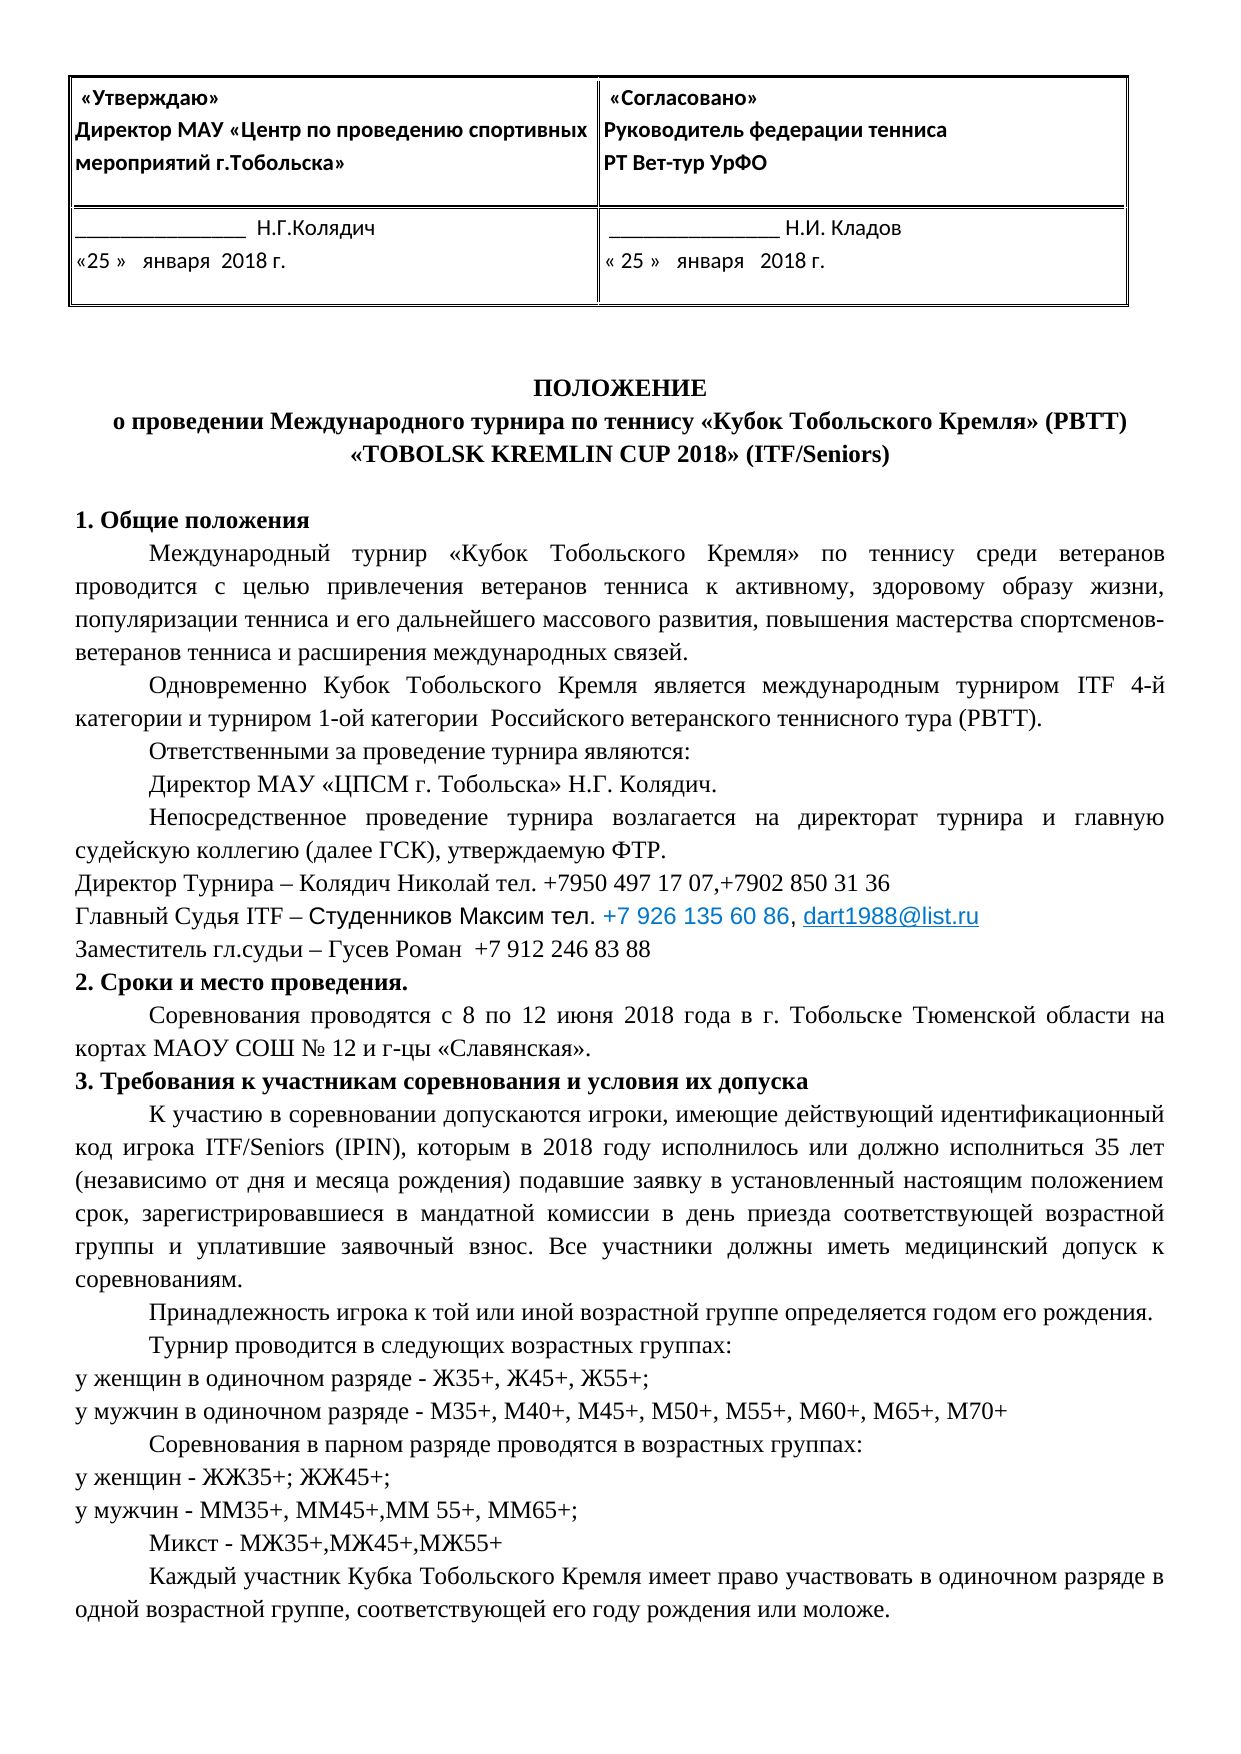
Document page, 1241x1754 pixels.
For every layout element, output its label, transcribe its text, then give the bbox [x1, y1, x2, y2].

table_cell _______________ Н.Г.Колядич «25 » января 2018 г. [72, 205, 599, 303]
text Одновременно Кубок Тобольского Кремля является международным турниром ITF 4-й категории и турниром 1-ой категории Российского ветеранского теннисного тура (РВТТ). [75, 670, 1165, 732]
text Каждый участник Кубка Тобольского Кремля имеет право участвовать в одиночном разряде в одной возрастной группе, соответствующей его году рождения или моложе. [75, 1561, 1165, 1623]
table_cell _______________ Н.И. Кладов « 25 » января 2018 г. [599, 205, 1126, 303]
text Ответственными за проведение турнира являются: [75, 736, 1165, 765]
text у женщин в одиночном разряде - Ж35+, Ж45+, Ж55+; [75, 1363, 1165, 1392]
text Директор Турнира – Колядич Николай тел. +7950 497 17 07,+7902 850 31 36 [75, 868, 1165, 897]
text ПОЛОЖЕНИЕ [75, 373, 1165, 401]
text 3. Требования к участникам соревнования и условия их допуска [75, 1066, 1165, 1095]
text Директор МАУ «ЦПСМ г. Тобольска» Н.Г. Колядич. [75, 769, 1165, 798]
text Соревнования в парном разряде проводятся в возрастных группах: [75, 1429, 1165, 1458]
text «TOBOLSK KREMLIN CUP 2018» (ITF/Seniors) [75, 439, 1165, 467]
text 1. Общие положения [75, 505, 1165, 533]
text о проведении Международного турнира по теннису «Кубок Тобольского Кремля» (РВТТ) [75, 406, 1165, 434]
text Принадлежность игрока к той или иной возрастной группе определяется годом его рождения. [75, 1297, 1165, 1326]
text Заместитель гл.судьи – Гусев Роман +7 912 246 83 88 [75, 934, 1165, 963]
text Микст - МЖ35+,МЖ45+,МЖ55+ [75, 1528, 1165, 1557]
text у мужчин - ММ35+, ММ45+,ММ 55+, ММ65+; [75, 1495, 1165, 1524]
text Соревнования проводятся с 8 по 12 июня 2018 года в г. Тобольске Тюменской области на кортах МАОУ СОШ № 12 и г-цы «Славянская». [75, 1000, 1165, 1062]
text К участию в соревновании допускаются игроки, имеющие действующий идентификационный код игрока ITF/Seniors (IPIN), которым в 2018 году исполнилось или должно исполниться 35 лет (независимо от дня и месяца рождения) подавшие заявку в установленный настоящим положением срок, зарегистрировавшиеся в мандатной комиссии в день приезда соответствующей возрастной группы и уплатившие заявочный взнос. Все участники должны иметь медицинский допуск к соревнованиям. [75, 1099, 1165, 1293]
text Турнир проводится в следующих возрастных группах: [75, 1330, 1165, 1359]
text Международный турнир «Кубок Тобольского Кремля» по теннису среди ветеранов проводится с целью привлечения ветеранов тенниса к активному, здоровому образу жизни, популяризации тенниса и его дальнейшего массового развития, повышения мастерства спортсменов-ветеранов тенниса и расширения международных связей. [75, 538, 1165, 666]
table_header «Утверждаю» Директор МАУ «Центр по проведению спортивных мероприятий г.Тобольска» [72, 78, 599, 205]
text Непосредственное проведение турнира возлагается на директорат турнира и главную судейскую коллегию (далее ГСК), утверждаемую ФТР. [75, 802, 1165, 864]
text у женщин - ЖЖ35+; ЖЖ45+; [75, 1462, 1165, 1491]
text 2. Сроки и место проведения. [75, 967, 1165, 996]
text у мужчин в одиночном разряде - М35+, М40+, М45+, М50+, М55+, М60+, М65+, М70+ [75, 1396, 1165, 1425]
text Главный Судья ITF – Студенников Максим тел. +7 926 135 60 86, dart1988@list.ru [75, 901, 1165, 930]
table_header «Согласовано» Руководитель федерации тенниса РТ Вет-тур УрФО [599, 78, 1126, 205]
